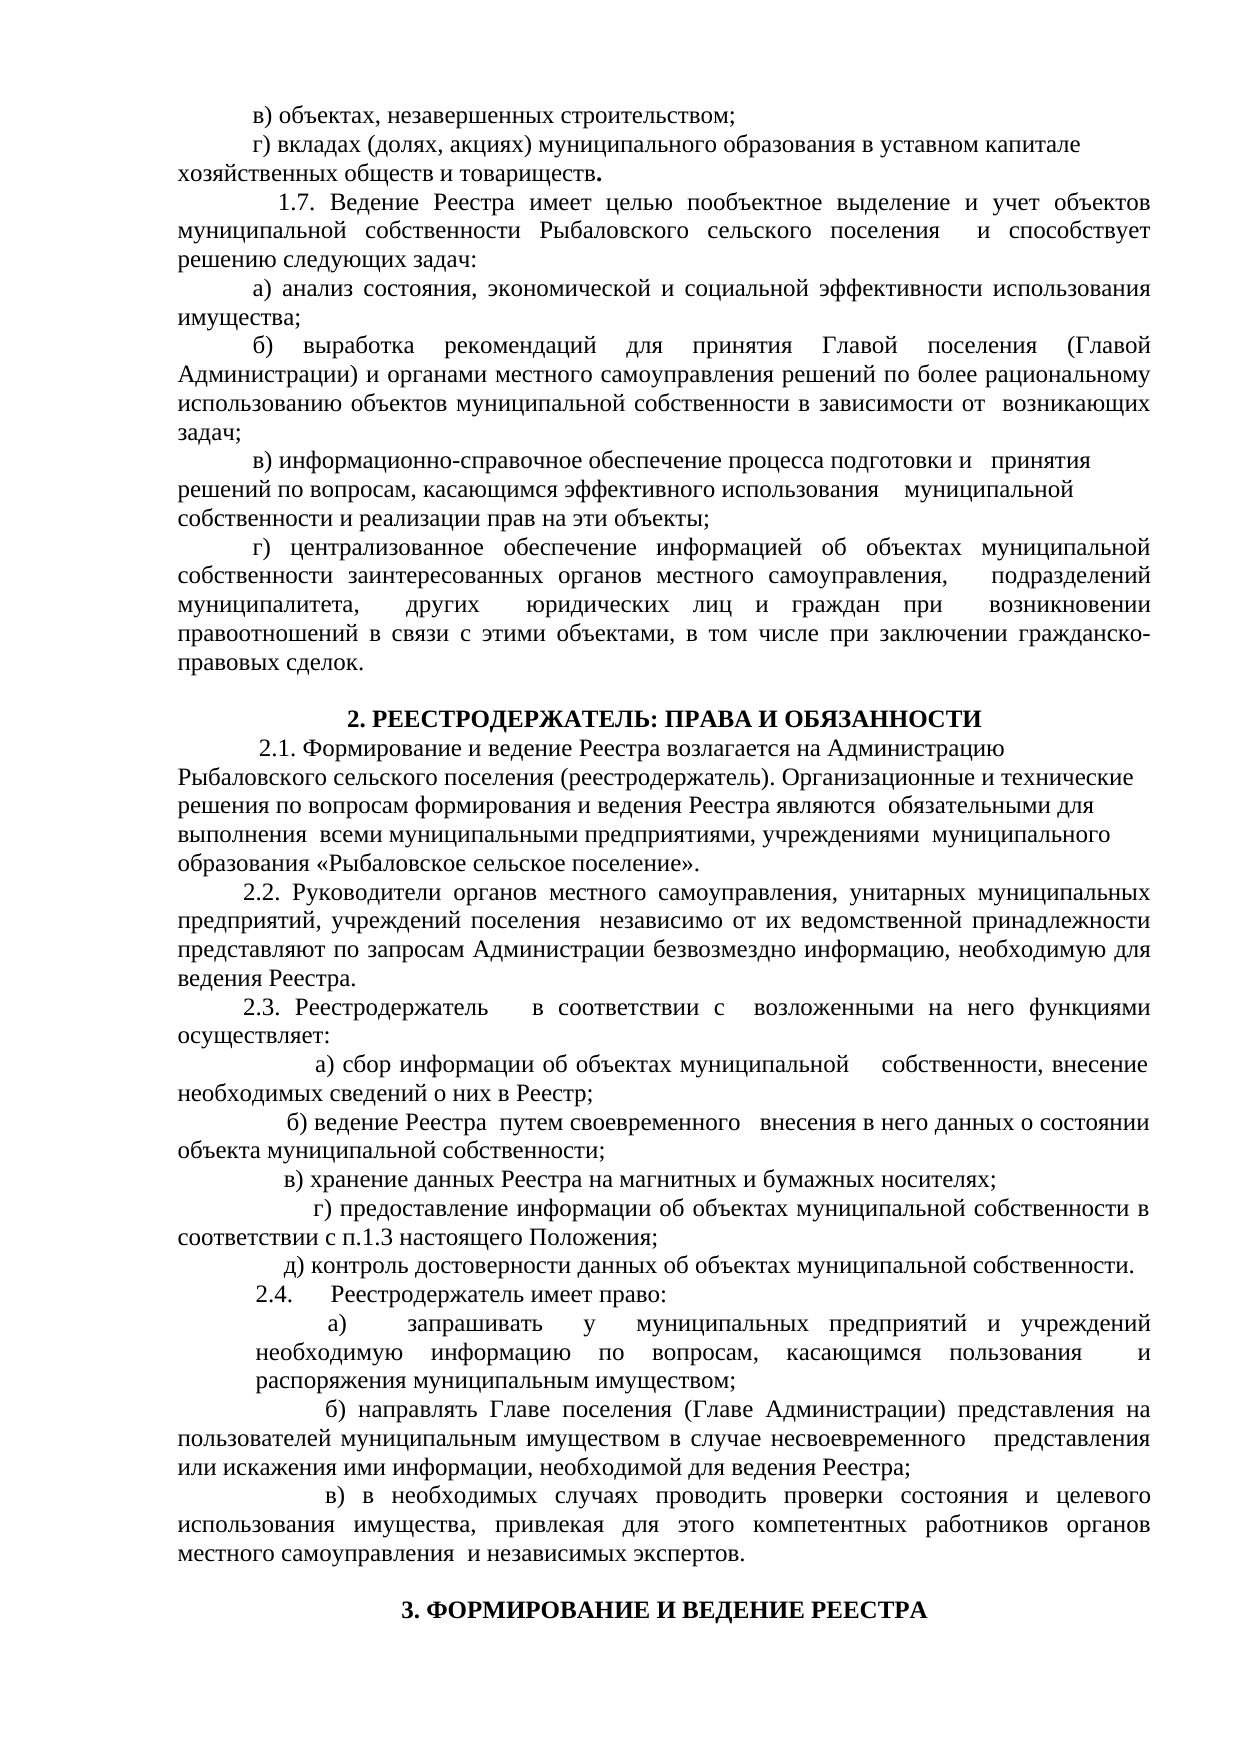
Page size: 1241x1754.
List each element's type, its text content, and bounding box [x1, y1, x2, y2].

text а) сбор информации об объектах муниципальной собственности, внесение необходимых сведений о них в Реестр; [177, 1049, 1152, 1107]
text б) выработка рекомендаций для принятия Главой поселения (Главой Администрации) и органами местного самоуправления решений по более рациональному использованию объектов муниципальной собственности в зависимости от возникающих задач; [177, 330, 1152, 445]
text 3. ФОРМИРОВАНИЕ И ВЕДЕНИЕ РЕЕСТРА [177, 1595, 1152, 1624]
list Реестродержатель имеет право: [255, 1279, 1152, 1308]
text в) хранение данных Реестра на магнитных и бумажных носителях; [177, 1164, 1152, 1193]
text д) контроль достоверности данных об объектах муниципальной собственности. [177, 1250, 1152, 1279]
text б) ведение Реестра путем своевременного внесения в него данных о состоянии объекта муниципальной собственности; [177, 1107, 1152, 1164]
text г) централизованное обеспечение информацией об объектах муниципальной собственности заинтересованных органов местного самоуправления, подразделений муниципалитета, других юридических лиц и граждан при возникновении правоотношений в связи с этими объектами, в том числе при заключении гражданско-правовых сделок. [177, 532, 1152, 675]
text г) предоставление информации об объектах муниципальной собственности в соответствии с п.1.3 настоящего Положения; [177, 1193, 1152, 1250]
text а) анализ состояния, экономической и социальной эффективности использования имущества; [177, 273, 1152, 330]
text 2.3. Реестродержатель в соответствии с возложенными на него функциями осуществляет: [177, 992, 1152, 1049]
text а) запрашивать у муниципальных предприятий и учреждений необходимую информацию по вопросам, касающимся пользования и распоряжения муниципальным имуществом; [255, 1308, 1152, 1394]
text 2.1. Формирование и ведение Реестра возлагается на Администрацию Рыбаловского сельского поселения (реестродержатель). Организационные и технические решения по вопросам формирования и ведения Реестра являются обязательными для выполнения всеми муниципальными предприятиями, учреждениями муниципального образования «Рыбаловское сельское поселение». [177, 733, 1152, 877]
text 1.7. Ведение Реестра имеет целью пообъектное выделение и учет объектов муниципальной собственности Рыбаловского сельского поселения и способствует решению следующих задач: [177, 187, 1152, 273]
text в) объектах, незавершенных строительством; [177, 100, 1152, 129]
text 2.2. Руководители органов местного самоуправления, унитарных муниципальных предприятий, учреждений поселения независимо от их ведомственной принадлежности представляют по запросам Администрации безвозмездно информацию, необходимую для ведения Реестра. [177, 877, 1152, 992]
text г) вкладах (долях, акциях) муниципального образования в уставном капитале хозяйственных обществ и товариществ. [177, 129, 1152, 187]
text в) информационно-справочное обеспечение процесса подготовки и принятия решений по вопросам, касающимся эффективного использования муниципальной собственности и реализации прав на эти объекты; [177, 445, 1152, 532]
text 2. РЕЕСТРОДЕРЖАТЕЛЬ: ПРАВА И ОБЯЗАННОСТИ [177, 704, 1152, 733]
text в) в необходимых случаях проводить проверки состояния и целевого использования имущества, привлекая для этого компетентных работников органов местного самоуправления и независимых экспертов. [177, 1480, 1152, 1567]
text б) направлять Главе поселения (Главе Администрации) представления на пользователей муниципальным имуществом в случае несвоевременного представления или искажения ими информации, необходимой для ведения Реестра; [177, 1394, 1152, 1480]
